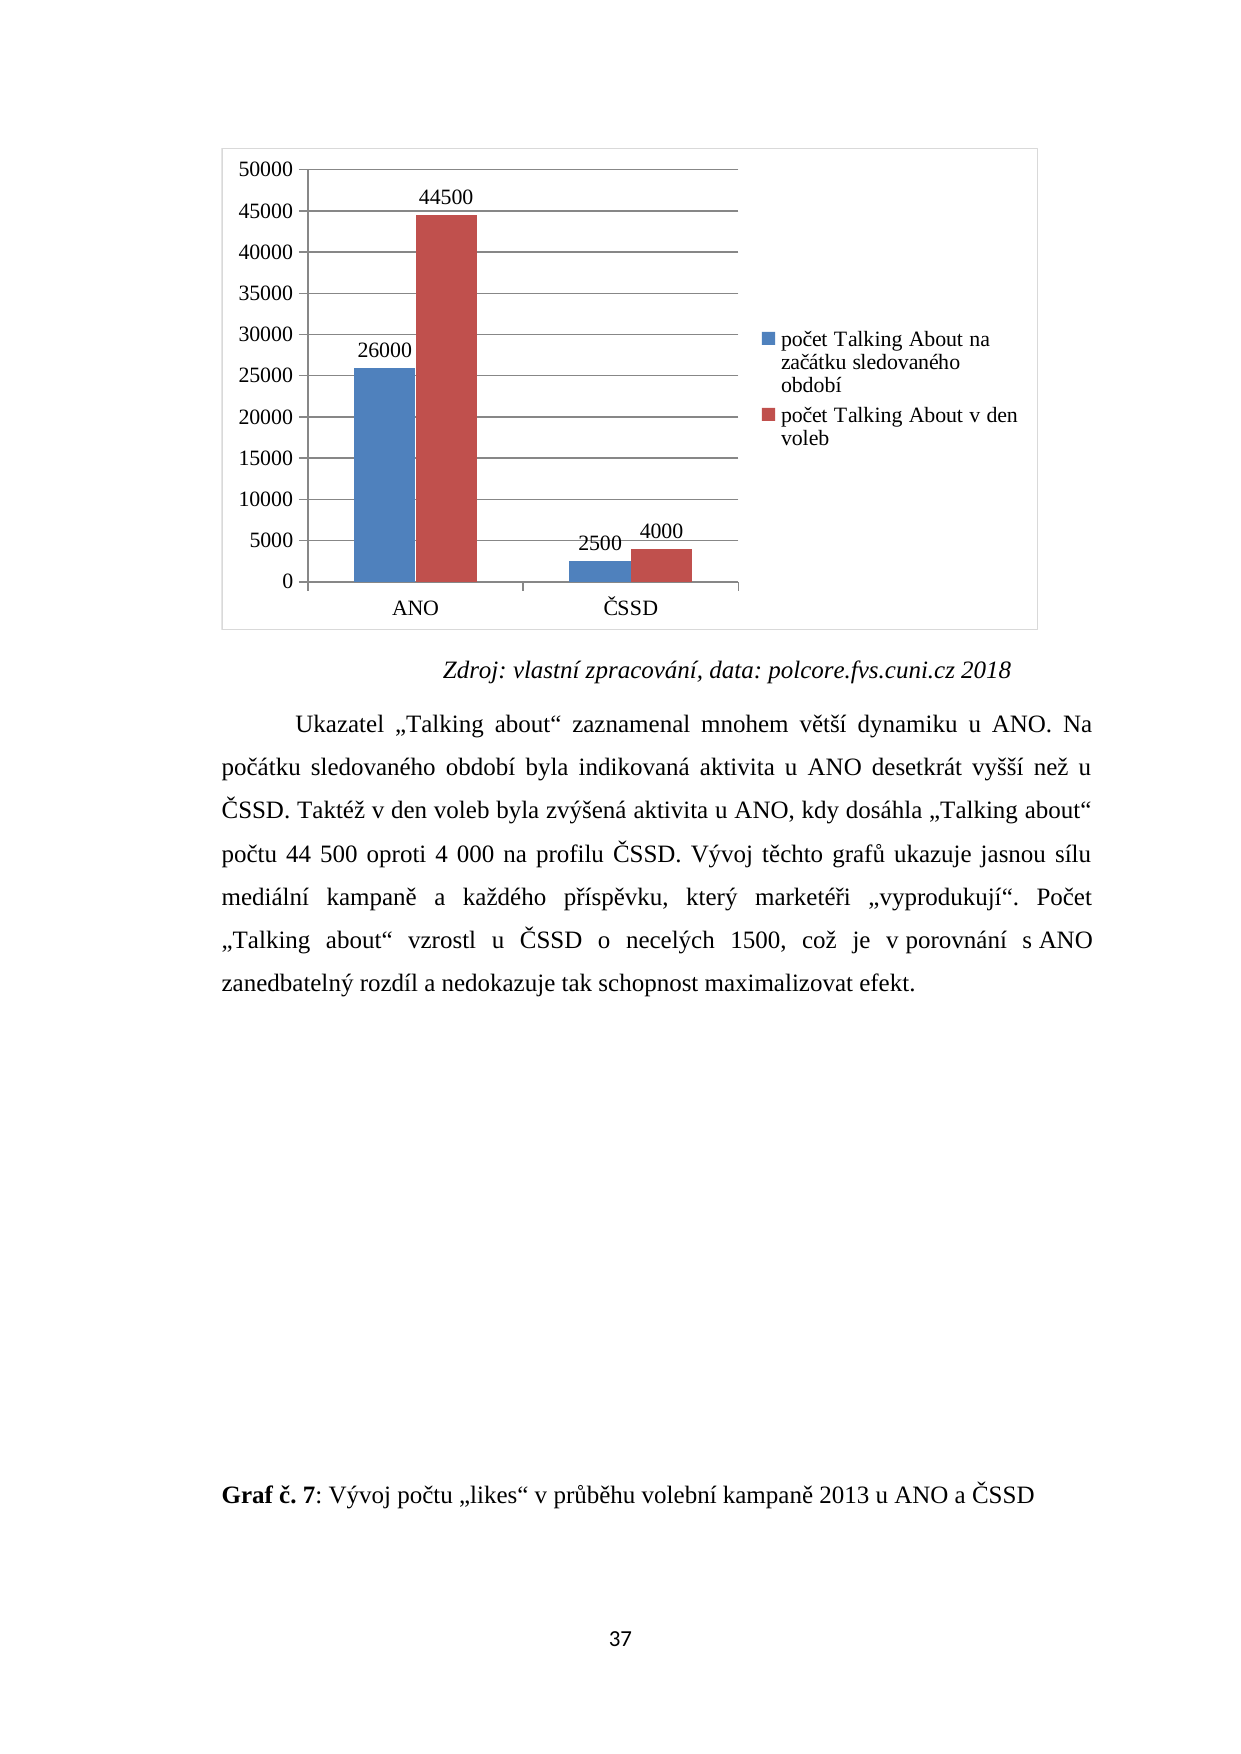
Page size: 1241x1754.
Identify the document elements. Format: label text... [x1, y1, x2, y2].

text Zdroj: vlastní zpracování, data: polcore.fvs.cuni.cz 2018 [369, 655, 1093, 684]
text Graf č. 7: Vývoj počtu „likes“ v průběhu volební kampaně 2013 u ANO a ČSSD [148, 1480, 1093, 1508]
text Ukazatel „Talking about“ zaznamenal mnohem větší dynamiku u ANO. Na počátku sledovaného období byla indikovaná aktivita u ANO desetkrát vyšší než u ČSSD. Taktéž v den voleb byla zvýšená aktivita u ANO, kdy dosáhla „Talking about“ počtu 44 500 oproti 4 000 na profilu ČSSD. Vývoj těchto grafů ukazuje jasnou sílu mediální kampaně a každého příspěvku, který marketéři „vyprodukují“. Počet „Talking about“ vzrostl u ČSSD o necelých 1500, což je v porovnání s ANO zanedbatelný rozdíl a nedokazuje tak schopnost maximalizovat efekt. [221, 709, 1093, 997]
